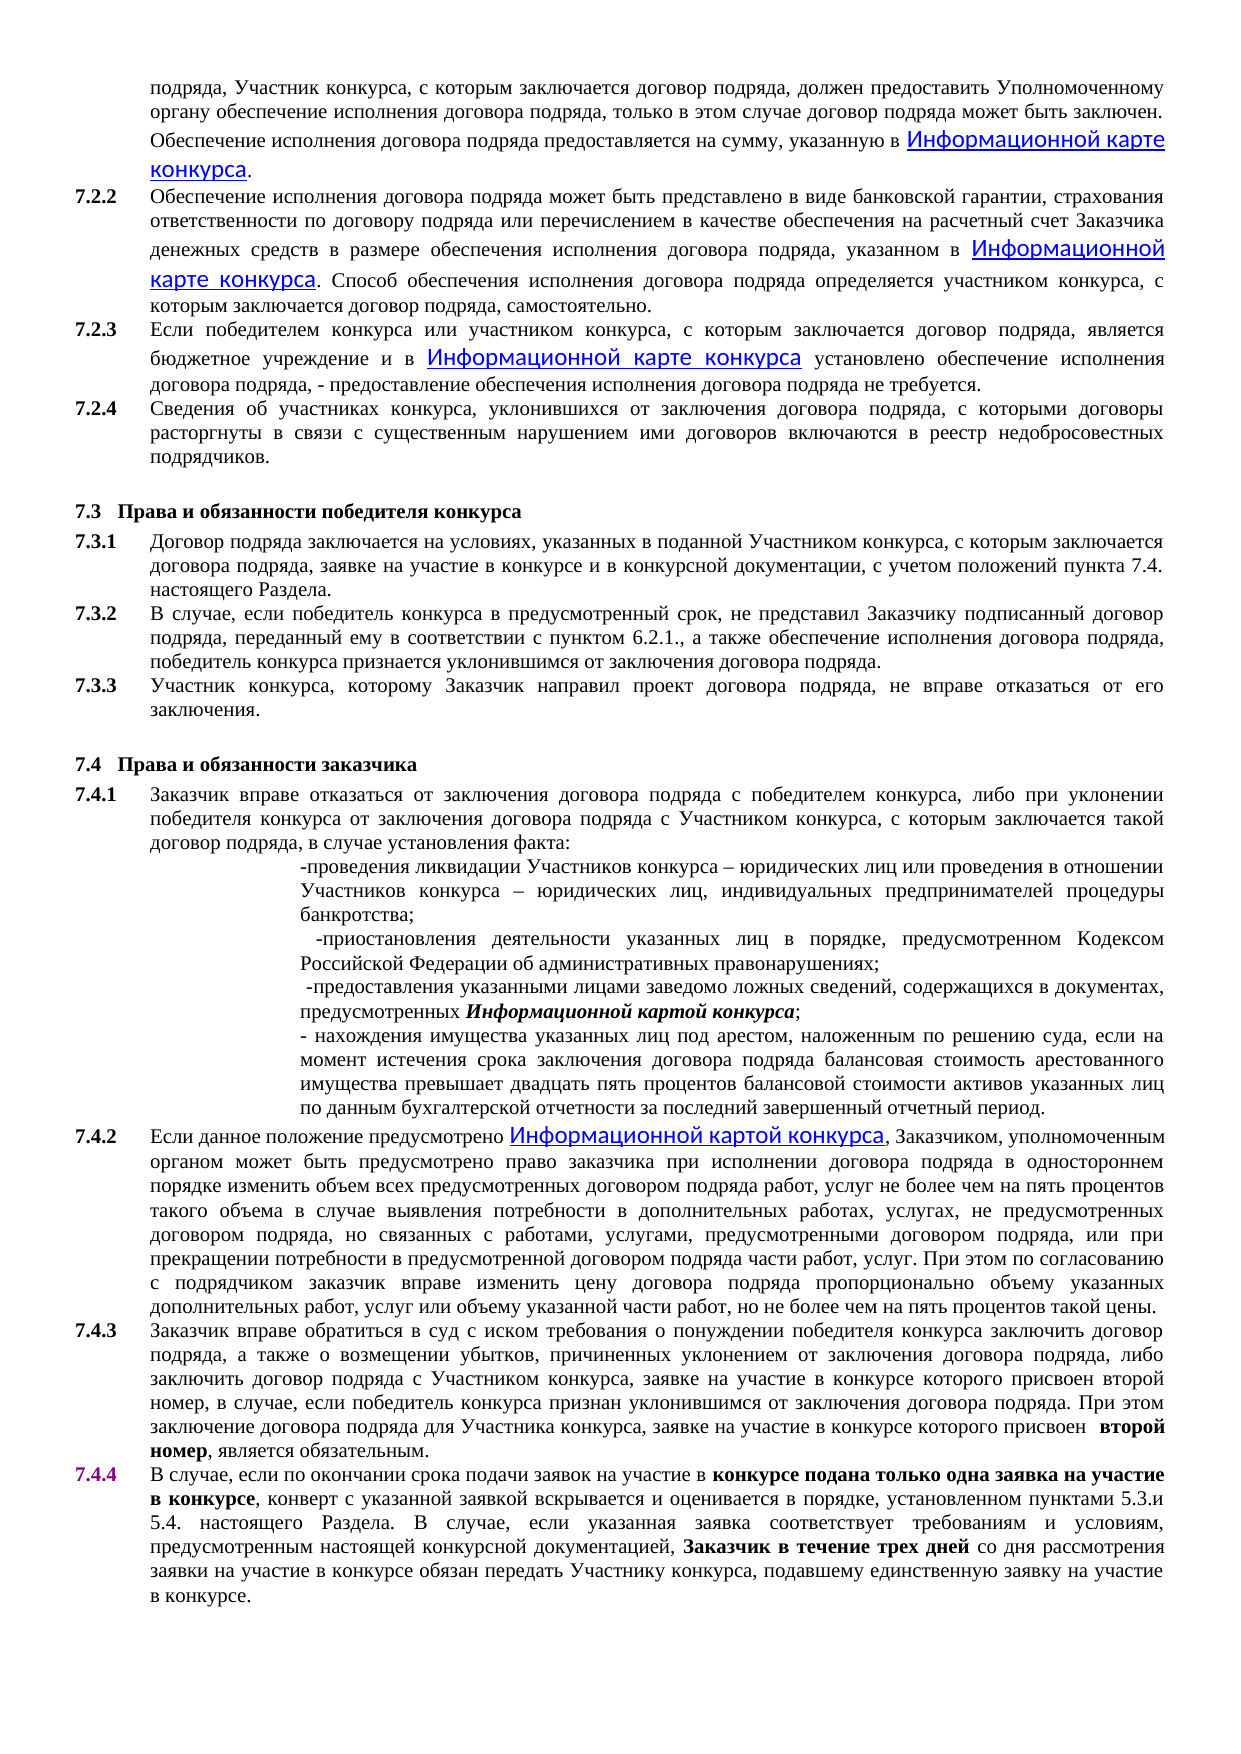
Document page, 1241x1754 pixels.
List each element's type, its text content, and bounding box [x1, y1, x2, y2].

list Договор подряда заключается на условиях, указанных в поданной Участником конкурса, с которым заключается договора подряда, заявке на участие в конкурсе и в конкурсной документации, с учетом положений пункта 7.4. настоящего Раздела. [75, 529, 1165, 601]
list Обеспечение исполнения договора подряда может быть представлено в виде банковской гарантии, страхования ответственности по договору подряда или перечислением в качестве обеспечения на расчетный счет Заказчика денежных средств в размере обеспечения исполнения договора подряда, указанном в Информационной карте конкурса. Способ обеспечения исполнения договора подряда определяется участником конкурса, с которым заключается договор подряда, самостоятельно. [75, 184, 1165, 317]
text -предоставления указанными лицами заведомо ложных сведений, содержащихся в документах, предусмотренных Информационной картой конкурса; [300, 974, 1165, 1023]
list Сведения об участниках конкурса, уклонившихся от заключения договора подряда, с которыми договоры расторгнуты в связи с существенным нарушением ими договоров включаются в реестр недобросовестных подрядчиков. [75, 396, 1165, 468]
list В случае, если по окончании срока подачи заявок на участие в конкурсе подана только одна заявка на участие в конкурсе, конверт с указанной заявкой вскрывается и оценивается в порядке, установленном пунктами 5.3.и 5.4. настоящего Раздела. В случае, если указанная заявка соответствует требованиям и условиям, предусмотренным настоящей конкурсной документацией, Заказчик в течение трех дней со дня рассмотрения заявки на участие в конкурсе обязан передать Участнику конкурса, подавшему единственную заявку на участие в конкурсе. [75, 1462, 1165, 1607]
text - нахождения имущества указанных лиц под арестом, наложенным по решению суда, если на момент истечения срока заключения договора подряда балансовая стоимость арестованного имущества превышает двадцать пять процентов балансовой стоимости активов указанных лиц по данным бухгалтерской отчетности за последний завершенный отчетный период. [300, 1023, 1165, 1119]
list В случае, если победитель конкурса в предусмотренный срок, не представил Заказчику подписанный договор подряда, переданный ему в соответствии с пунктом 6.2.1., а также обеспечение исполнения договора подряда, победитель конкурса признается уклонившимся от заключения договора подряда. [75, 601, 1165, 673]
list Если победителем конкурса или участником конкурса, с которым заключается договор подряда, является бюджетное учреждение и в Информационной карте конкурса установлено обеспечение исполнения договора подряда, - предоставление обеспечения исполнения договора подряда не требуется. [75, 317, 1165, 396]
text -приостановления деятельности указанных лиц в порядке, предусмотренном Кодексом Российской Федерации об административных правонарушениях; [300, 926, 1165, 974]
list Участник конкурса, которому Заказчик направил проект договора подряда, не вправе отказаться от его заключения. [75, 673, 1165, 721]
text -проведения ликвидации Участников конкурса – юридических лиц или проведения в отношении Участников конкурса – юридических лиц, индивидуальных предпринимателей процедуры банкротства; [300, 854, 1165, 926]
list Заказчик вправе обратиться в суд с иском требования о понуждении победителя конкурса заключить договор подряда, а также о возмещении убытков, причиненных уклонением от заключения договора подряда, либо заключить договор подряда с Участником конкурса, заявке на участие в конкурсе которого присвоен второй номер, в случае, если победитель конкурса признан уклонившимся от заключения договора подряда. При этом заключение договора подряда для Участника конкурса, заявке на участие в конкурсе которого присвоен второй номер, является обязательным. [75, 1318, 1165, 1462]
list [75, 75, 1165, 184]
list Если данное положение предусмотрено Информационной картой конкурса, Заказчиком, уполномоченным органом может быть предусмотрено право заказчика при исполнении договора подряда в одностороннем порядке изменить объем всех предусмотренных договором подряда работ, услуг не более чем на пять процентов такого объема в случае выявления потребности в дополнительных работах, услугах, не предусмотренных договором подряда, но связанных с работами, услугами, предусмотренными договором подряда, или при прекращении потребности в предусмотренной договором подряда части работ, услуг. При этом по согласованию с подрядчиком заказчик вправе изменить цену договора подряда пропорционально объему указанных дополнительных работ, услуг или объему указанной части работ, но не более чем на пять процентов такой цены. [75, 1119, 1165, 1318]
list Права и обязанности победителя конкурса [75, 498, 1165, 523]
list Заказчик вправе отказаться от заключения договора подряда с победителем конкурса, либо при уклонении победителя конкурса от заключения договора подряда с Участником конкурса, с которым заключается такой договор подряда, в случае установления факта: [75, 782, 1165, 854]
list Права и обязанности заказчика [75, 752, 1165, 776]
